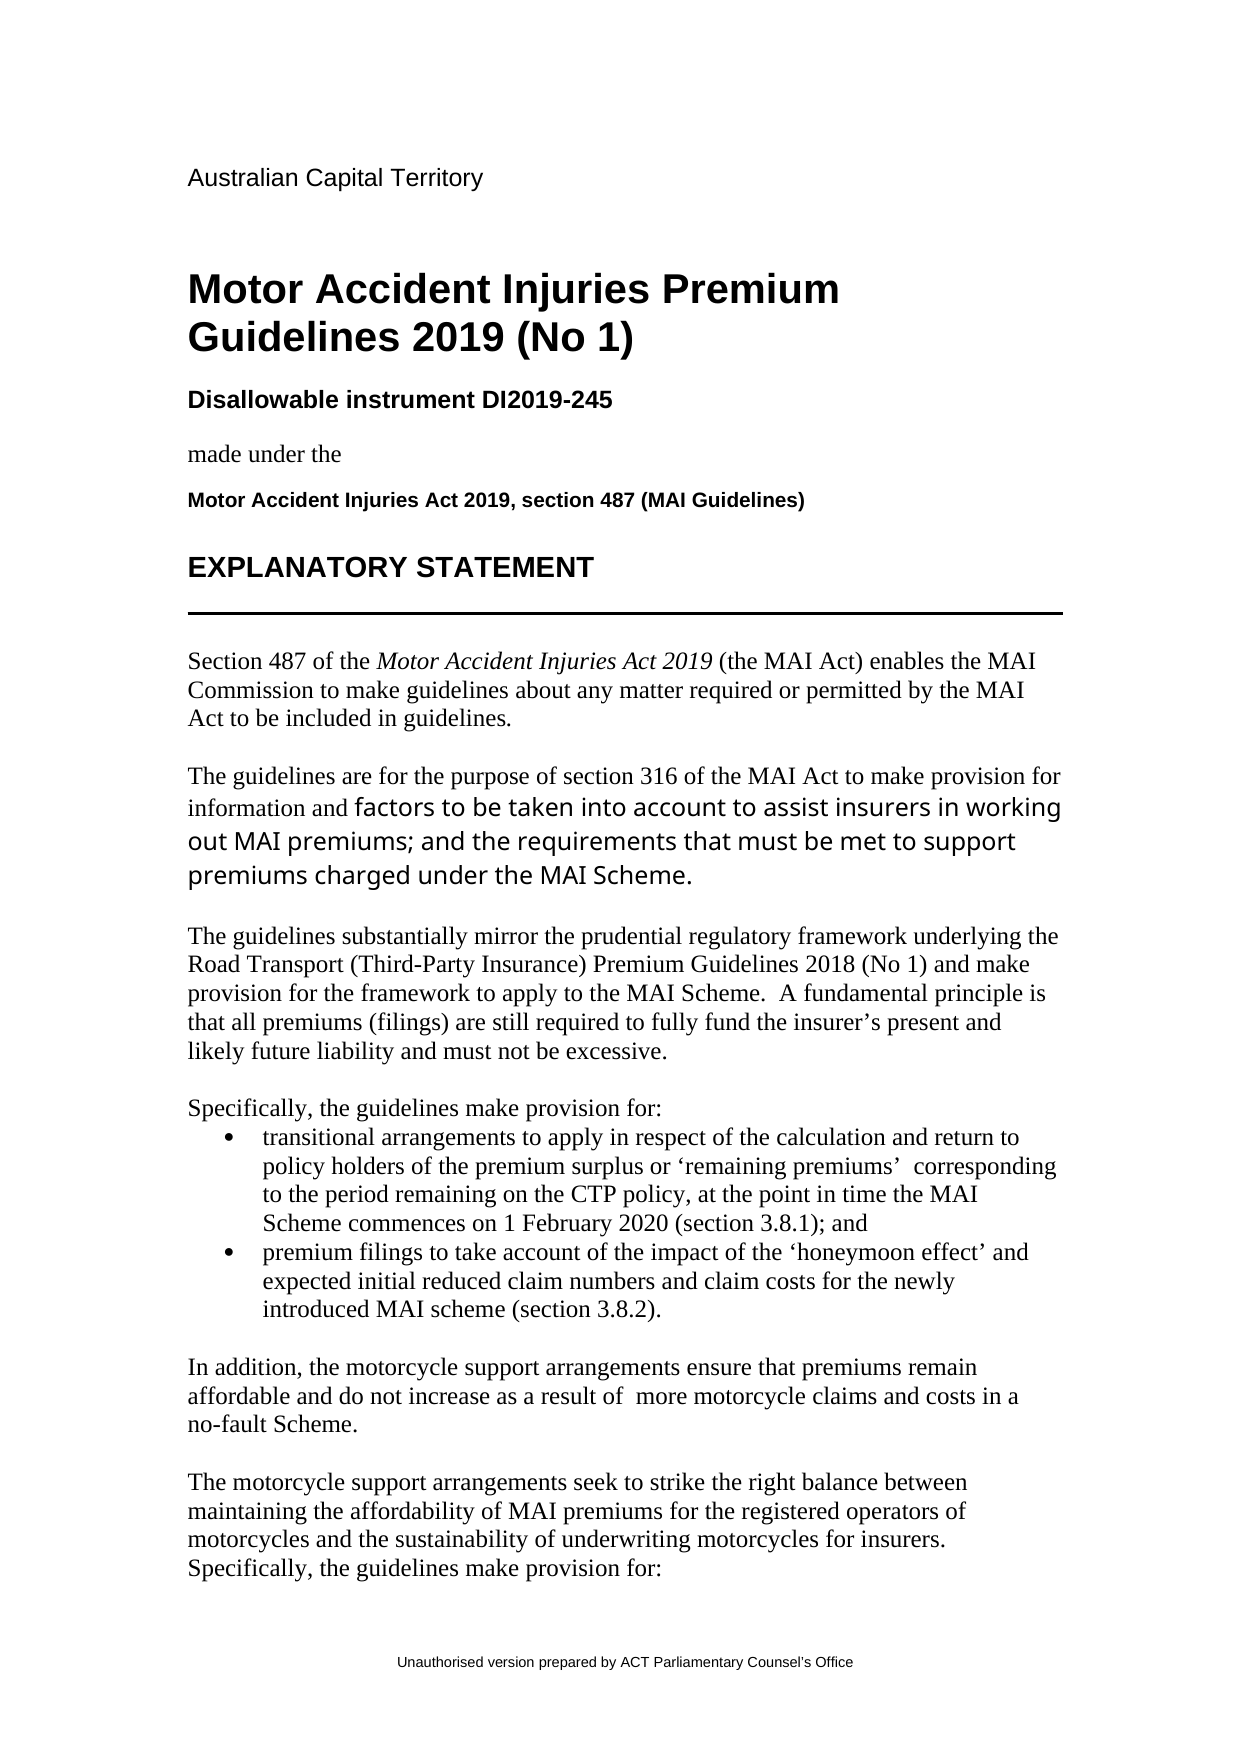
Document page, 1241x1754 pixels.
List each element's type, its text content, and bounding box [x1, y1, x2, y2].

text The motorcycle support arrangements seek to strike the right balance between maintaining the affordability of MAI premiums for the registered operators of motorcycles and the sustainability of underwriting motorcycles for insurers. Specifically, the guidelines make provision for: [187, 1467, 1063, 1582]
text Motor Accident Injuries Premium Guidelines 2019 (No 1) [187, 264, 1063, 360]
text The guidelines substantially mirror the prudential regulatory framework underlying the Road Transport (Third-Party Insurance) Premium Guidelines 2018 (No 1) and make provision for the framework to apply to the MAI Scheme. A fundamental principle is that all premiums (filings) are still required to fully fund the insurer’s present and likely future liability and must not be excessive. [187, 921, 1063, 1064]
text made under the [187, 439, 1063, 467]
text The guidelines are for the purpose of section 316 of the MAI Act to make provision for information and factors to be taken into account to assist insurers in working out MAI premiums; and the requirements that must be met to support premiums charged under the MAI Scheme. [187, 761, 1063, 892]
text In addition, the motorcycle support arrangements ensure that premiums remain affordable and do not increase as a result of more motorcycle claims and costs in a no-fault Scheme. [187, 1323, 1063, 1438]
text Motor Accident Injuries Act 2019, section 487 (MAI Guidelines) [187, 488, 1063, 512]
list premium filings to take account of the impact of the ‘honeymoon effect’ and expected initial reduced claim numbers and claim costs for the newly introduced MAI scheme (section 3.8.2). [225, 1237, 1063, 1323]
text Australian Capital Territory [187, 162, 1063, 191]
text Disallowable instrument DI2019-245 [187, 385, 1063, 414]
text Section 487 of the Motor Accident Injuries Act 2019 (the MAI Act) enables the MAI Commission to make guidelines about any matter required or permitted by the MAI Act to be included in guidelines. [187, 646, 1063, 732]
text EXPLANATORY STATEMENT [187, 550, 1004, 583]
text Specifically, the guidelines make provision for: [187, 1093, 1063, 1122]
list transitional arrangements to apply in respect of the calculation and return to policy holders of the premium surplus or ‘remaining premiums’ corresponding to the period remaining on the CTP policy, at the point in time the MAI Scheme commences on 1 February 2020 (section 3.8.1); and [225, 1122, 1063, 1237]
